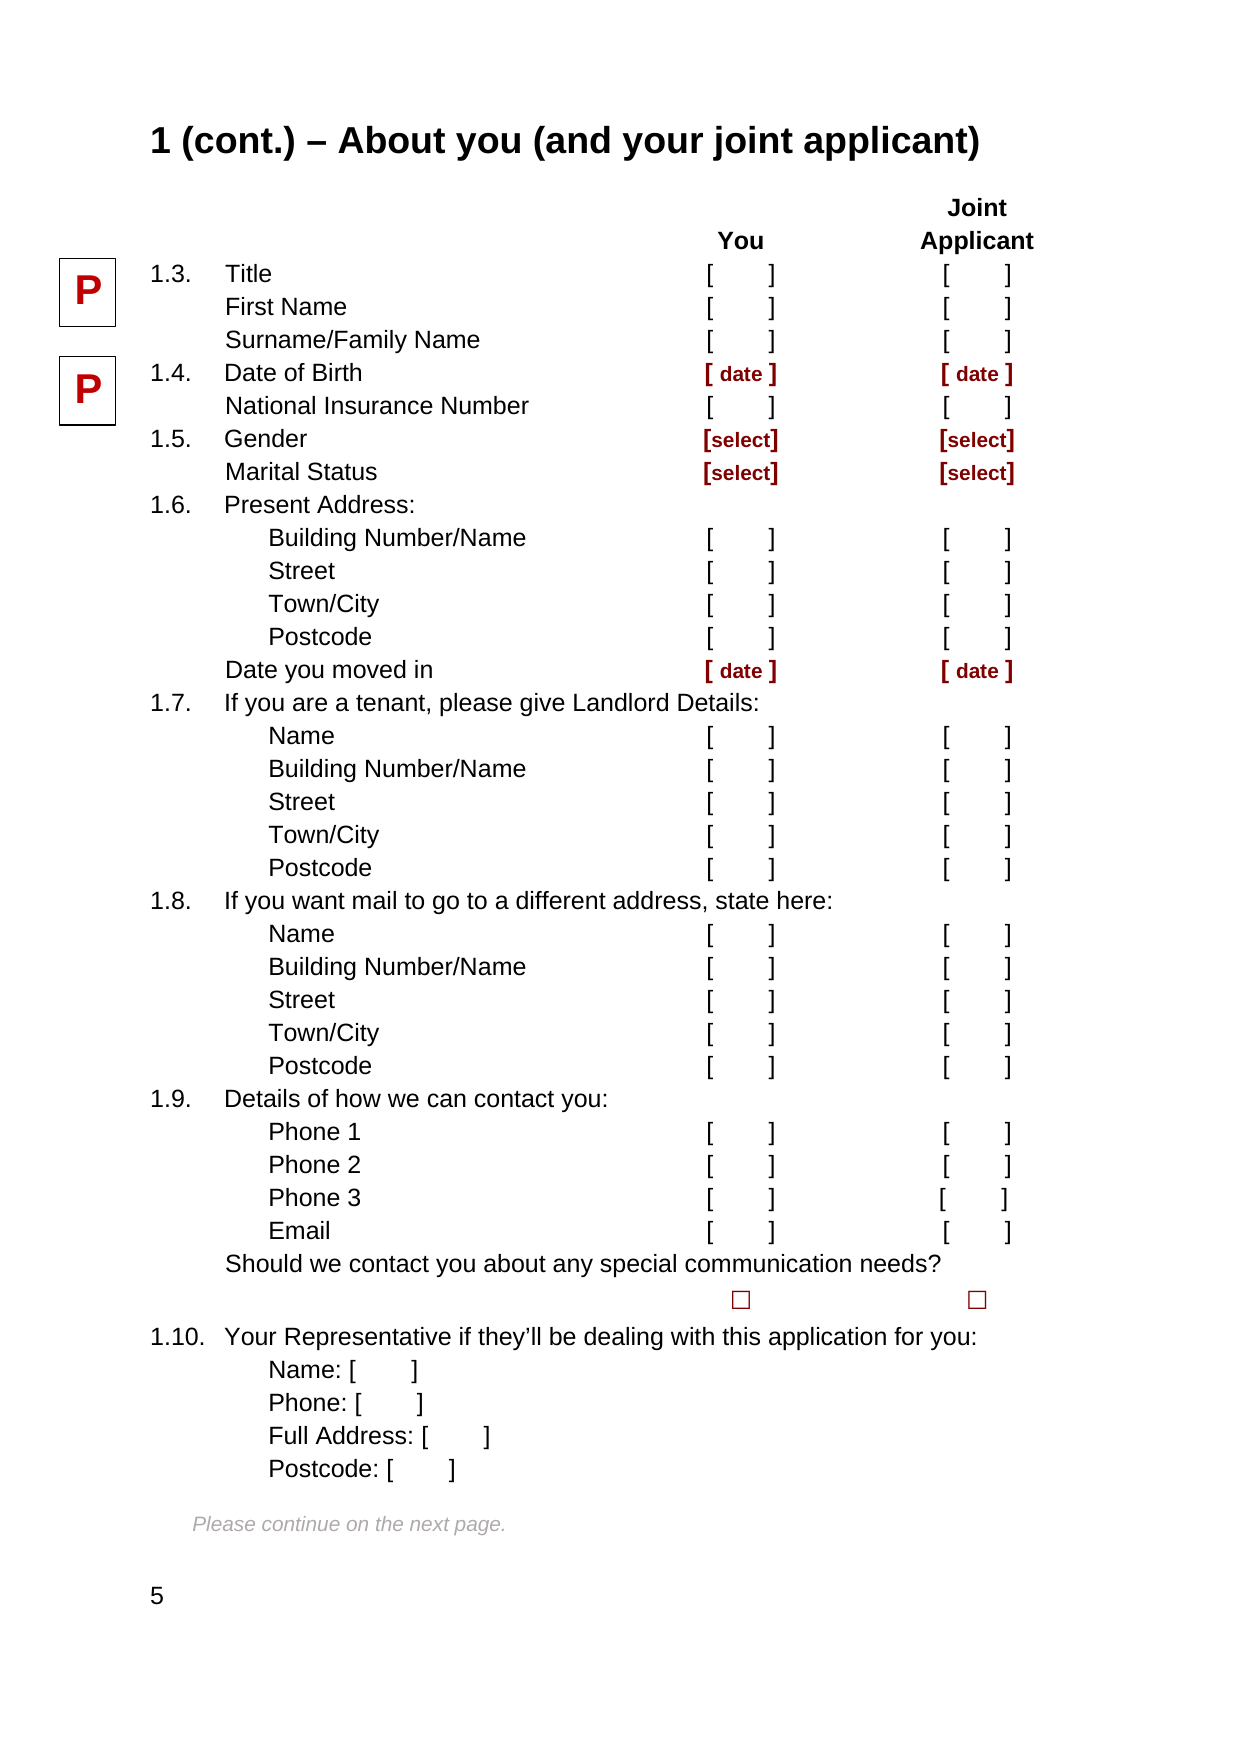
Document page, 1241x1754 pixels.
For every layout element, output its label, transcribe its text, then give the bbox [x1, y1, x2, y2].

list Street [225, 985, 1095, 1014]
list Name: [225, 1354, 1095, 1383]
list Full Address: [225, 1421, 1095, 1449]
list If you want mail to go to a different address, state here: [150, 886, 1095, 915]
list Town/City [225, 589, 1095, 618]
list Postcode [225, 622, 1095, 651]
list Phone 1 [225, 1117, 1095, 1146]
list Name [225, 721, 1095, 750]
list Date you moved in [225, 655, 1095, 684]
text You Applicant [150, 226, 1095, 254]
list Street [225, 787, 1095, 816]
list Street [225, 556, 1095, 585]
list Postcode: [225, 1454, 1095, 1482]
list Phone 3 [225, 1183, 1095, 1212]
list Details of how we can contact you: [150, 1084, 1095, 1113]
text First Name [225, 292, 1095, 321]
list National Insurance Number [225, 391, 1095, 419]
list Name [225, 919, 1095, 948]
list Phone 2 [225, 1150, 1095, 1179]
list Marital Status [225, 457, 1095, 486]
list Title [150, 259, 1095, 287]
list Email [225, 1216, 1095, 1245]
list Your Representative if they’ll be dealing with this application for you: [150, 1322, 1095, 1350]
list Building Number/Name [225, 523, 1095, 552]
list Present Address: [150, 490, 1095, 519]
list If you are a tenant, please give Landlord Details: [150, 688, 1095, 717]
list Should we contact you about any special communication needs? [225, 1249, 1095, 1278]
list Postcode [225, 853, 1095, 882]
list Town/City [225, 1018, 1095, 1047]
list Phone: [225, 1388, 1095, 1416]
subtitle 1 (cont.) – About you (and your joint applicant) [150, 118, 1095, 161]
list Date of Birth [150, 358, 1095, 387]
list Building Number/Name [225, 754, 1095, 783]
list Building Number/Name [225, 952, 1095, 981]
list Gender [150, 424, 1095, 453]
list Town/City [225, 820, 1095, 849]
text Joint [150, 193, 1095, 221]
text Surname/Family Name [225, 325, 1095, 353]
list Postcode [225, 1051, 1095, 1080]
text Please continue on the next page. [192, 1512, 1095, 1536]
